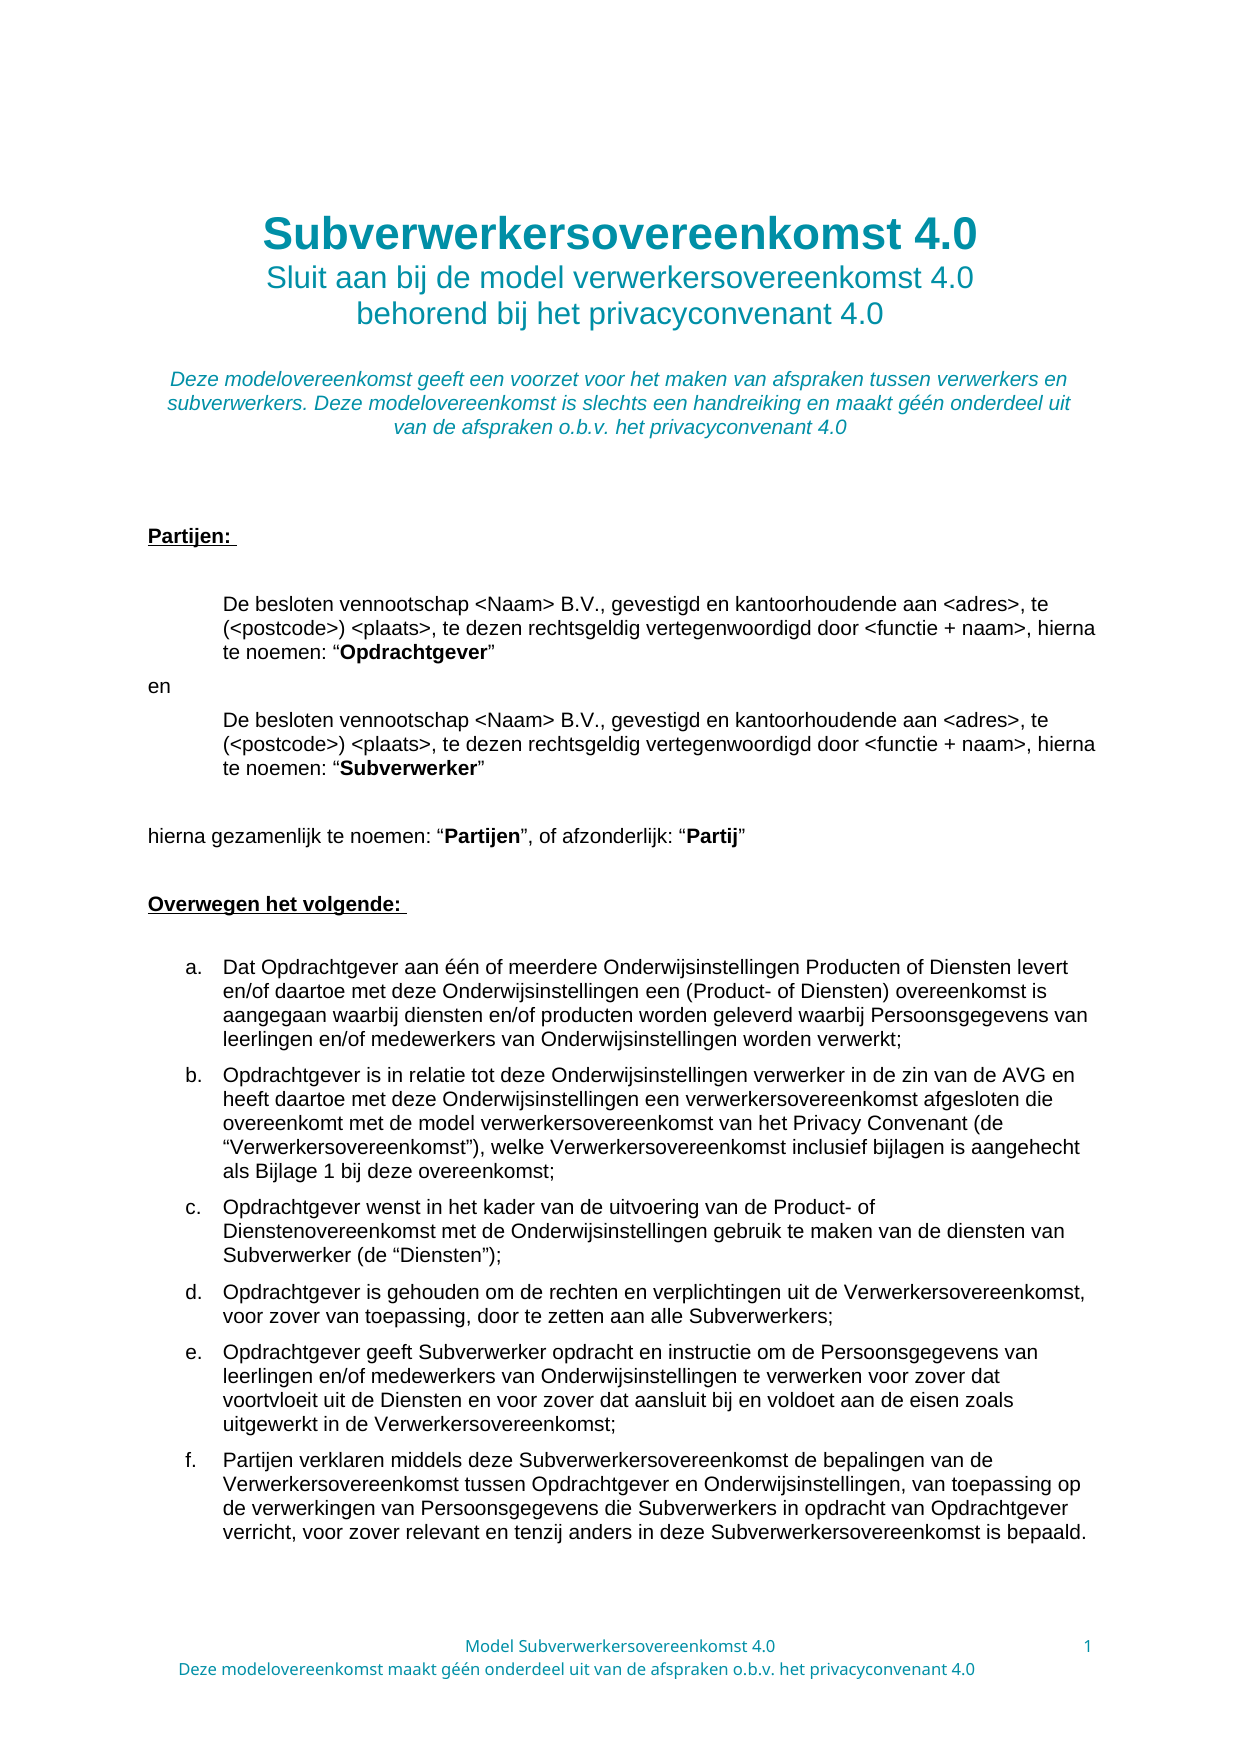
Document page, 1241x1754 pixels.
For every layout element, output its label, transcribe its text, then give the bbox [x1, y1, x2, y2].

text behorend bij het privacyconvenant 4.0 [148, 295, 1092, 331]
text Deze modelovereenkomst geeft een voorzet voor het maken van afspraken tussen verwerkers en subverwerkers. Deze modelovereenkomst is slechts een handreiking en maakt géén onderdeel uit van de afspraken o.b.v. het privacyconvenant 4.0 [148, 367, 1092, 439]
list De besloten vennootschap <Naam> B.V., gevestigd en kantoorhoudende aan <adres>, te (<postcode>) <plaats>, te dezen rechtsgeldig vertegenwoordigd door <functie + naam>, hierna te noemen: “Opdrachtgever” [223, 592, 1107, 664]
text en [148, 674, 1107, 698]
text Overwegen het volgende: [148, 892, 1107, 916]
list Opdrachtgever wenst in het kader van de uitvoering van de Product- of Dienstenovereenkomst met de Onderwijsinstellingen gebruik te maken van de diensten van Subverwerker (de “Diensten”); [185, 1195, 1092, 1267]
list Partijen verklaren middels deze Subverwerkersovereenkomst de bepalingen van de Verwerkersovereenkomst tussen Opdrachtgever en Onderwijsinstellingen, van toepassing op de verwerkingen van Persoonsgegevens die Subverwerkers in opdracht van Opdrachtgever verricht, voor zover relevant en tenzij anders in deze Subverwerkersovereenkomst is bepaald. [185, 1448, 1092, 1544]
text hierna gezamenlijk te noemen: “Partijen”, of afzonderlijk: “Partij” [148, 824, 1107, 848]
list Opdrachtgever geeft Subverwerker opdracht en instructie om de Persoonsgegevens van leerlingen en/of medewerkers van Onderwijsinstellingen te verwerken voor zover dat voortvloeit uit de Diensten en voor zover dat aansluit bij en voldoet aan de eisen zoals uitgewerkt in de Verwerkersovereenkomst; [185, 1340, 1092, 1436]
list Opdrachtgever is gehouden om de rechten en verplichtingen uit de Verwerkersovereenkomst, voor zover van toepassing, door te zetten aan alle Subverwerkers; [185, 1279, 1092, 1327]
list De besloten vennootschap <Naam> B.V., gevestigd en kantoorhoudende aan <adres>, te (<postcode>) <plaats>, te dezen rechtsgeldig vertegenwoordigd door <functie + naam>, hierna te noemen: “Subverwerker” [223, 708, 1107, 780]
text Sluit aan bij de model verwerkersovereenkomst 4.0 [148, 259, 1092, 295]
list Opdrachtgever is in relatie tot deze Onderwijsinstellingen verwerker in de zin van de AVG en heeft daartoe met deze Onderwijsinstellingen een verwerkersovereenkomst afgesloten die overeenkomt met de model verwerkersovereenkomst van het Privacy Convenant (de “Verwerkersovereenkomst”), welke Verwerkersovereenkomst inclusief bijlagen is aangehecht als Bijlage 1 bij deze overeenkomst; [185, 1063, 1092, 1183]
list Dat Opdrachtgever aan één of meerdere Onderwijsinstellingen Producten of Diensten levert en/of daartoe met deze Onderwijsinstellingen een (Product- of Diensten) overeenkomst is aangegaan waarbij diensten en/of producten worden geleverd waarbij Persoonsgegevens van leerlingen en/of medewerkers van Onderwijsinstellingen worden verwerkt; [185, 954, 1092, 1050]
text Partijen: [148, 524, 1107, 548]
text Subverwerkersovereenkomst 4.0 [148, 207, 1092, 259]
